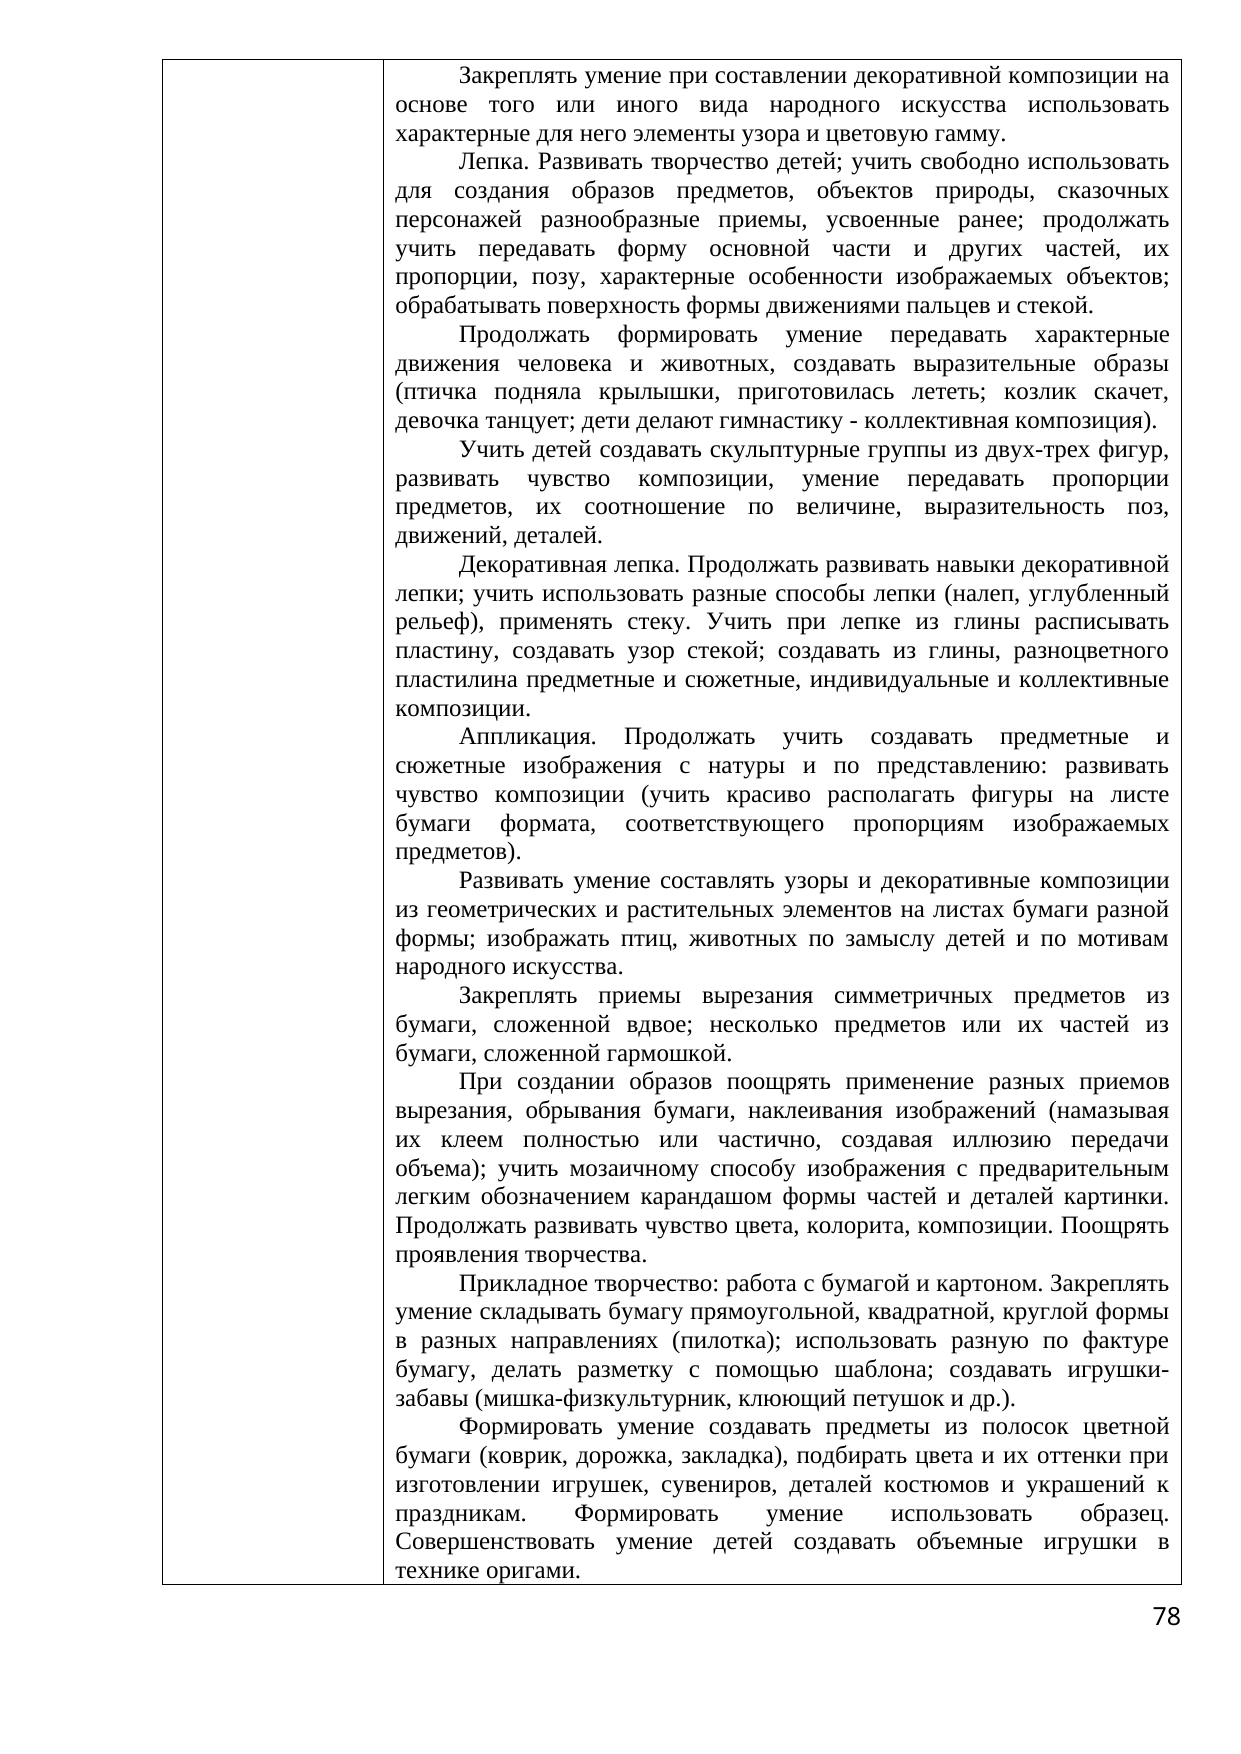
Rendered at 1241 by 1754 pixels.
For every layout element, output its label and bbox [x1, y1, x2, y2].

table_cell [384, 60, 1181, 1584]
table_cell [163, 60, 383, 1584]
